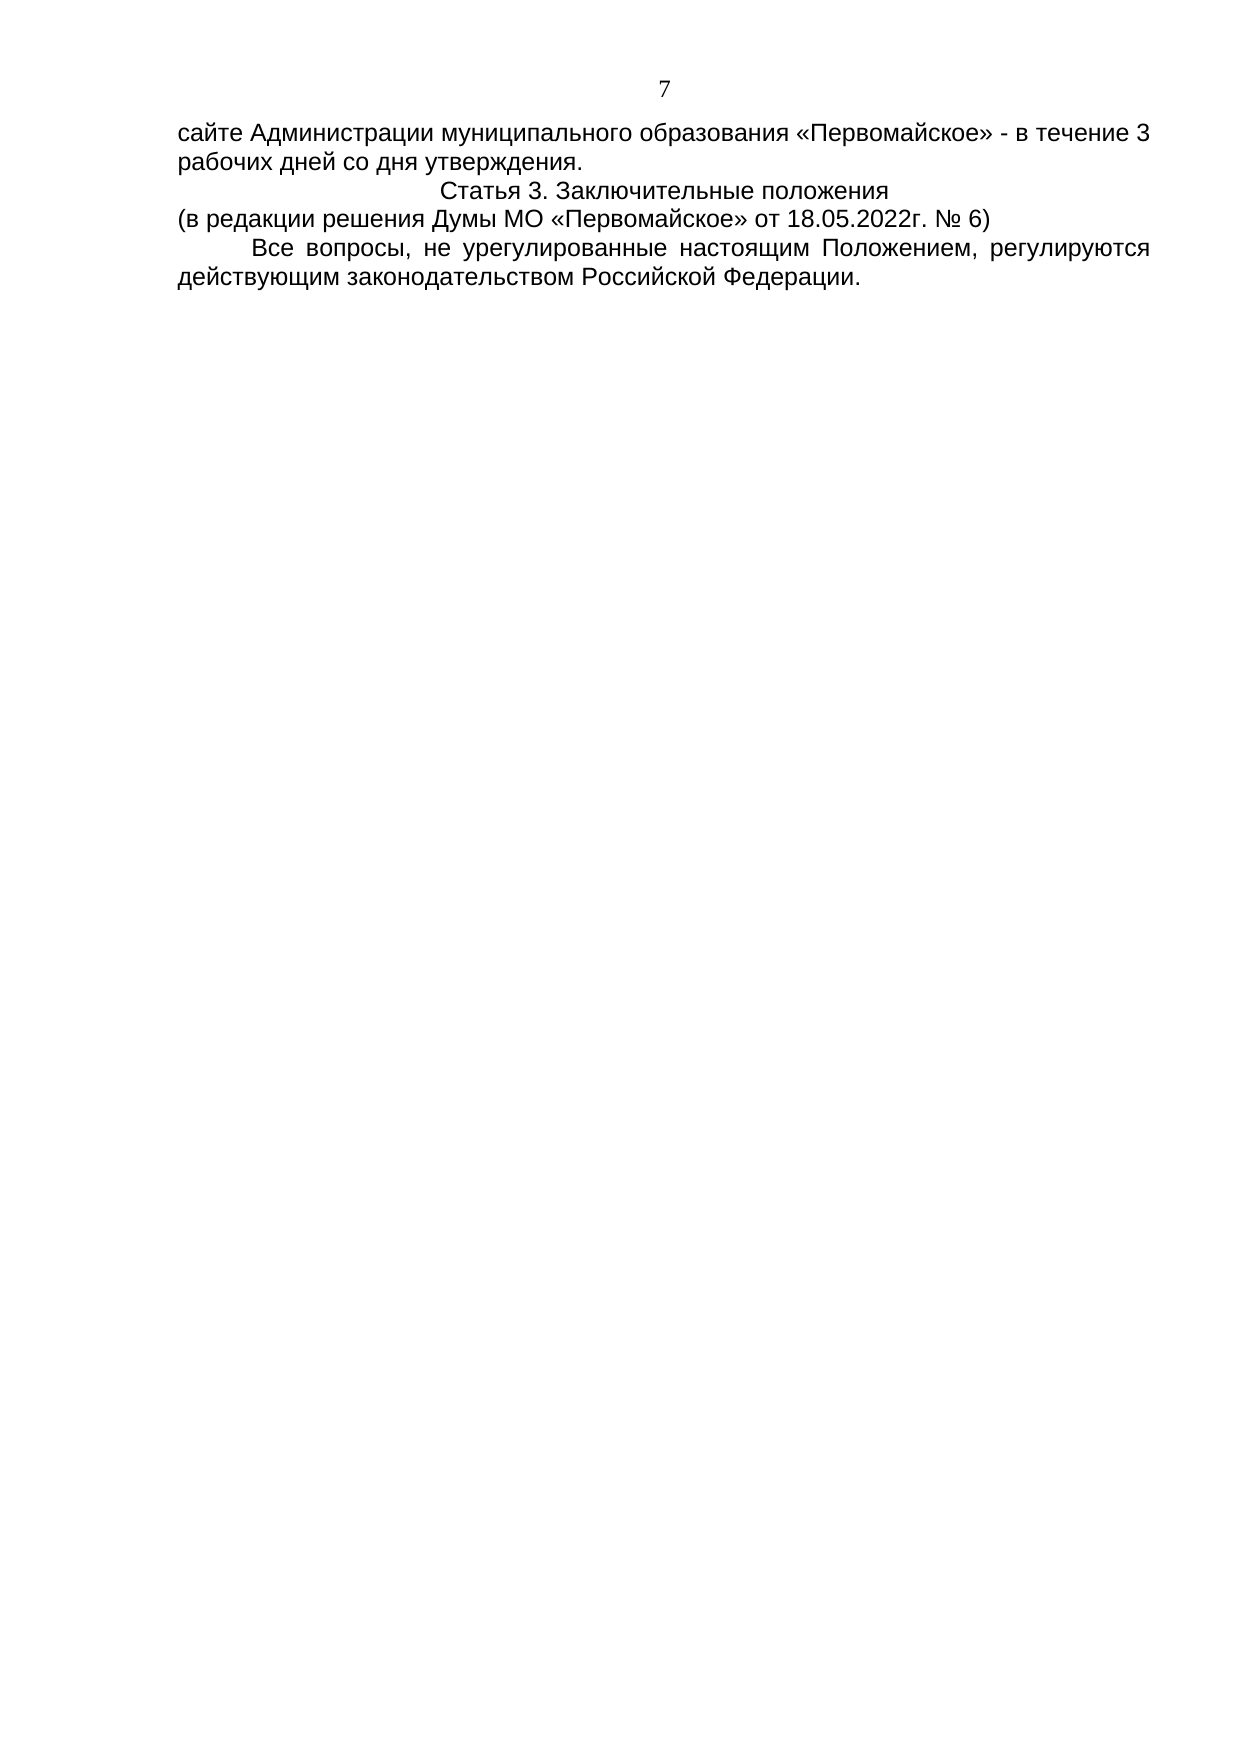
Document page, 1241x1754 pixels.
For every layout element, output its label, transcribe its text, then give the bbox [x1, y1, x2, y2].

text (в редакции решения Думы МО «Первомайское» от 18.05.2022г. № 6) [177, 204, 1152, 233]
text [177, 118, 1152, 176]
text Все вопросы, не урегулированные настоящим Положением, регулируются действующим законодательством Российской Федерации. [177, 233, 1152, 291]
text Статья 3. Заключительные положения [177, 176, 1152, 204]
